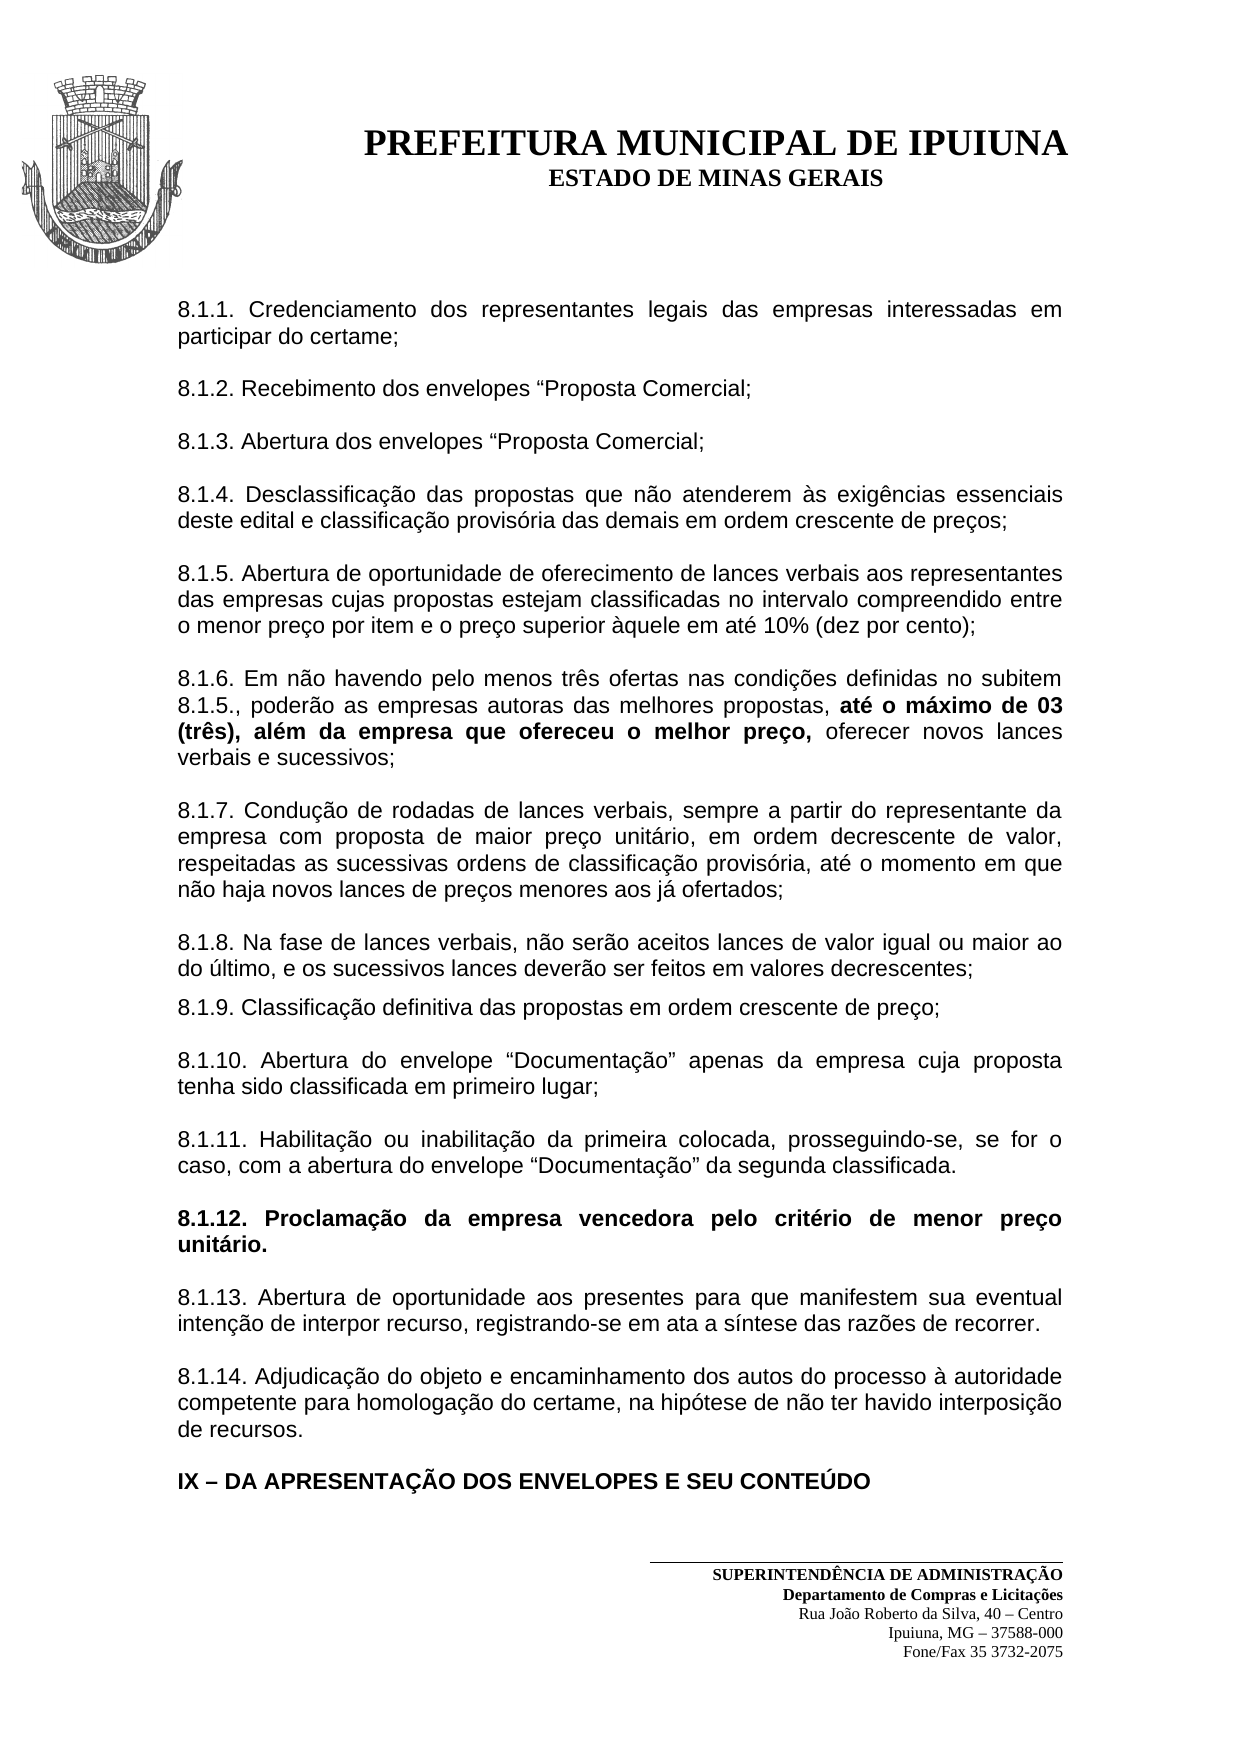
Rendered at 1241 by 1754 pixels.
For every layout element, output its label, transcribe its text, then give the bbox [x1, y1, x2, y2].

text 8.1.6. Em não havendo pelo menos três ofertas nas condições definidas no subitem 8.1.5., poderão as empresas autoras das melhores propostas, até o máximo de 03 (três), além da empresa que ofereceu o melhor preço, oferecer novos lances verbais e sucessivos; [177, 665, 1063, 771]
text 8.1.1. Credenciamento dos representantes legais das empresas interessadas em participar do certame; [177, 296, 1063, 349]
text 8.1.5. Abertura de oportunidade de oferecimento de lances verbais aos representantes das empresas cujas propostas estejam classificadas no intervalo compreendido entre o menor preço por item e o preço superior àquele em até 10% (dez por cento); [177, 560, 1063, 639]
text 8.1.2. Recebimento dos envelopes “Proposta Comercial; [177, 375, 1063, 402]
text 8.1.3. Abertura dos envelopes “Proposta Comercial; [177, 428, 1063, 454]
text IX – DA APRESENTAÇÃO DOS ENVELOPES E SEU CONTEÚDO [177, 1468, 1063, 1495]
text 8.1.12. Proclamação da empresa vencedora pelo critério de menor preço unitário. [177, 1205, 1063, 1257]
text 8.1.13. Abertura de oportunidade aos presentes para que manifestem sua eventual intenção de interpor recurso, registrando-se em ata a síntese das razões de recorrer. [177, 1284, 1063, 1337]
text 8.1.7. Condução de rodadas de lances verbais, sempre a partir do representante da empresa com proposta de maior preço unitário, em ordem decrescente de valor, respeitadas as sucessivas ordens de classificação provisória, até o momento em que não haja novos lances de preços menores aos já ofertados; [177, 797, 1063, 902]
text 8.1.10. Abertura do envelope “Documentação” apenas da empresa cuja proposta tenha sido classificada em primeiro lugar; [177, 1047, 1063, 1099]
picture [21, 73, 183, 268]
text 8.1.14. Adjudicação do objeto e encaminhamento dos autos do processo à autoridade competente para homologação do certame, na hipótese de não ter havido interposição de recursos. [177, 1363, 1063, 1442]
text 8.1.11. Habilitação ou inabilitação da primeira colocada, prosseguindo-se, se for o caso, com a abertura do envelope “Documentação” da segunda classificada. [177, 1126, 1063, 1178]
text 8.1.9. Classificação definitiva das propostas em ordem crescente de preço; [177, 994, 1063, 1020]
text 8.1.4. Desclassificação das propostas que não atenderem às exigências essenciais deste edital e classificação provisória das demais em ordem crescente de preços; [177, 481, 1063, 533]
text 8.1.8. Na fase de lances verbais, não serão aceitos lances de valor igual ou maior ao do último, e os sucessivos lances deverão ser feitos em valores decrescentes; [177, 929, 1063, 981]
